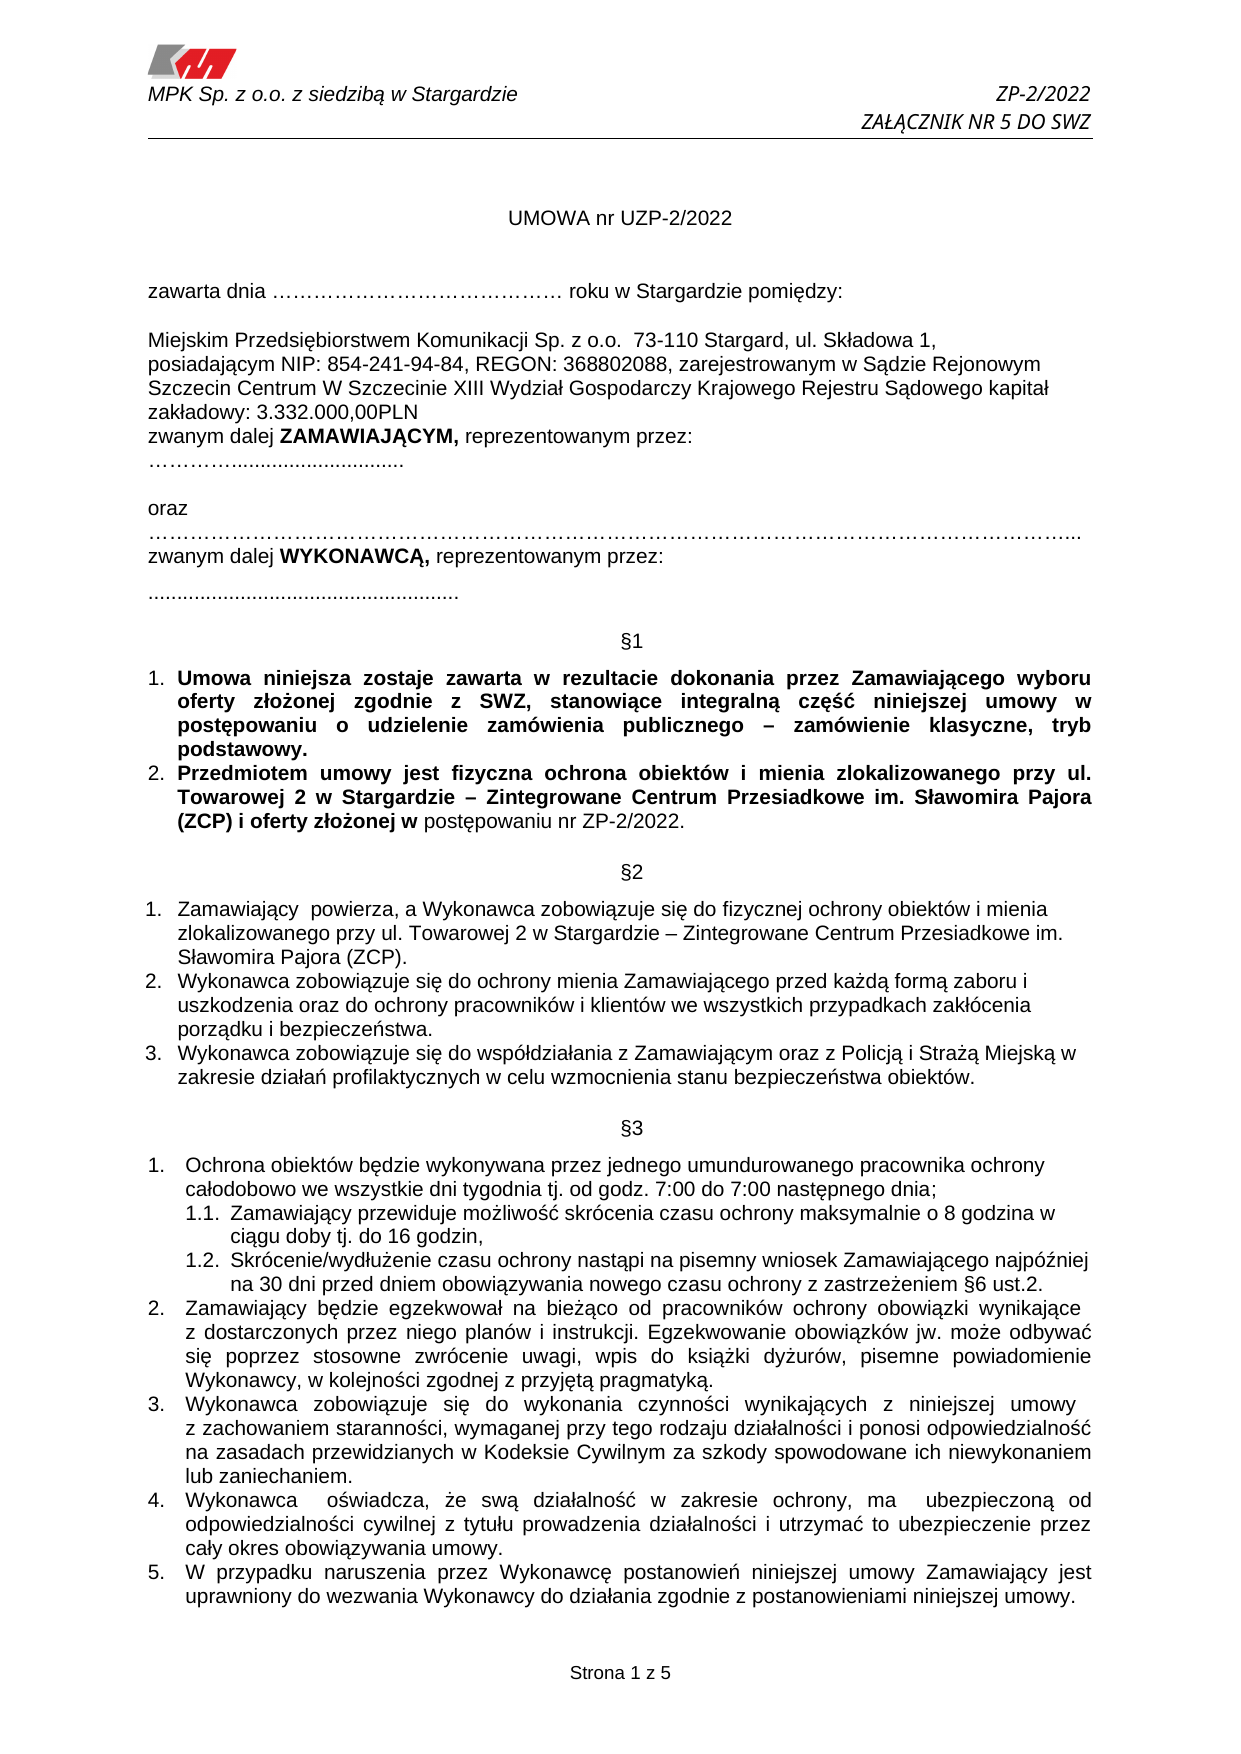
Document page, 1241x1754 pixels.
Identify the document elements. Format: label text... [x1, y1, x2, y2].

list Zamawiający przewiduje możliwość skrócenia czasu ochrony maksymalnie o 8 godzina w ciągu doby tj. do 16 godzin, [185, 1200, 1093, 1248]
list Zamawiający będzie egzekwował na bieżąco od pracowników ochrony obowiązki wynikające z dostarczonych przez niego planów i instrukcji. Egzekwowanie obowiązków jw. może odbywać się poprzez stosowne zwrócenie uwagi, wpis do książki dyżurów, pisemne powiadomienie Wykonawcy, w kolejności zgodnej z przyjętą pragmatyką. [148, 1296, 1093, 1392]
list Przedmiotem umowy jest fizyczna ochrona obiektów i mienia zlokalizowanego przy ul. Towarowej 2 w Stargardzie – Zintegrowane Centrum Przesiadkowe im. Sławomira Pajora (ZCP) i oferty złożonej w postępowaniu nr ZP-2/2022. [148, 761, 1093, 833]
list Wykonawca oświadcza, że swą działalność w zakresie ochrony, ma ubezpieczoną od odpowiedzialności cywilnej z tytułu prowadzenia działalności i utrzymać to ubezpieczenie przez cały okres obowiązywania umowy. [148, 1488, 1093, 1560]
text zawarta dnia …………………………………… roku w Stargardzie pomiędzy: [148, 279, 1093, 303]
text posiadającym NIP: 854-241-94-84, REGON: 368802088, zarejestrowanym w Sądzie Rejonowym Szczecin Centrum W Szczecinie XIII Wydział Gospodarczy Krajowego Rejestru Sądowego kapitał zakładowy: 3.332.000,00PLN [148, 352, 1093, 424]
list Zamawiający powierza, a Wykonawca zobowiązuje się do fizycznej ochrony obiektów i mienia zlokalizowanego przy ul. Towarowej 2 w Stargardzie – Zintegrowane Centrum Przesiadkowe im. Sławomira Pajora (ZCP). [162, 897, 1093, 969]
list Umowa niniejsza zostaje zawarta w rezultacie dokonania przez Zamawiającego wyboru oferty złożonej zgodnie z SWZ, stanowiące integralną część niniejszej umowy w postępowaniu o udzielenie zamówienia publicznego – zamówienie klasyczne, tryb podstawowy. [148, 665, 1093, 761]
text UMOWA nr UZP-2/2022 [148, 206, 1093, 230]
list Ochrona obiektów będzie wykonywana przez jednego umundurowanego pracownika ochrony całodobowo we wszystkie dni tygodnia tj. od godz. 7:00 do 7:00 następnego dnia; [148, 1152, 1093, 1200]
list Skrócenie/wydłużenie czasu ochrony nastąpi na pisemny wniosek Zamawiającego najpóźniej na 30 dni przed dniem obowiązywania nowego czasu ochrony z zastrzeżeniem §6 ust.2. [185, 1248, 1093, 1296]
list W przypadku naruszenia przez Wykonawcę postanowień niniejszej umowy Zamawiający jest uprawniony do wezwania Wykonawcy do działania zgodnie z postanowieniami niniejszej umowy. [148, 1560, 1093, 1608]
list Wykonawca zobowiązuje się do współdziałania z Zamawiającym oraz z Policją i Strażą Miejską w zakresie działań profilaktycznych w celu wzmocnienia stanu bezpieczeństwa obiektów. [162, 1041, 1093, 1088]
text ...................................................... [148, 580, 1093, 604]
text ……………………………………………………………………………………………………………………... zwanym dalej WYKONAWCĄ, reprezentowanym przez: [148, 519, 1093, 567]
text Miejskim Przedsiębiorstwem Komunikacji Sp. z o.o. 73-110 Stargard, ul. Składowa 1, [148, 328, 1093, 352]
picture [147, 44, 237, 79]
list Wykonawca zobowiązuje się do wykonania czynności wynikających z niniejszej umowy z zachowaniem staranności, wymaganej przy tego rodzaju działalności i ponosi odpowiedzialność na zasadach przewidzianych w Kodeksie Cywilnym za szkody spowodowane ich niewykonaniem lub zaniechaniem. [148, 1392, 1093, 1488]
text oraz [148, 496, 1093, 519]
list Wykonawca zobowiązuje się do ochrony mienia Zamawiającego przed każdą formą zaboru i uszkodzenia oraz do ochrony pracowników i klientów we wszystkich przypadkach zakłócenia porządku i bezpieczeństwa. [162, 969, 1093, 1041]
text zwanym dalej ZAMAWIAJĄCYM, reprezentowanym przez: [148, 424, 1093, 448]
text ………….............................. [148, 448, 1093, 472]
